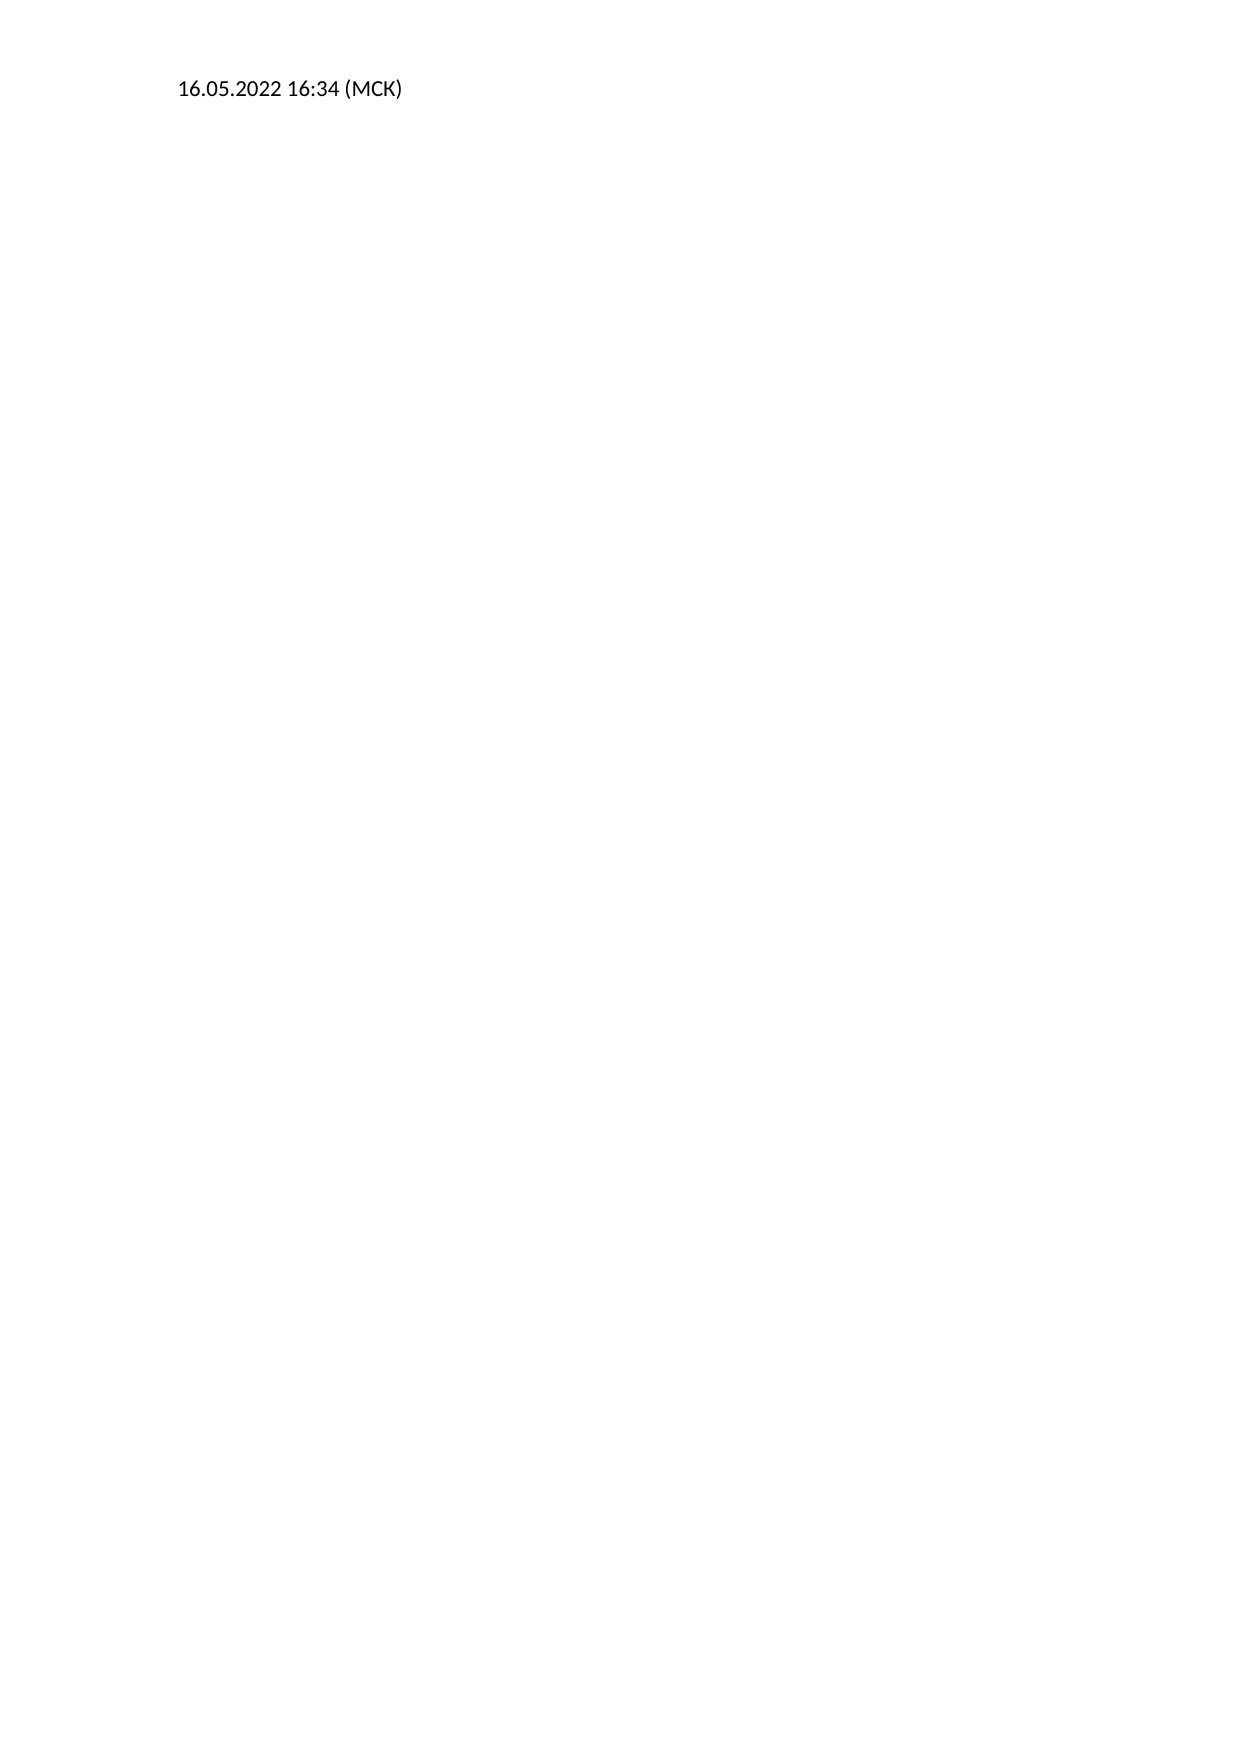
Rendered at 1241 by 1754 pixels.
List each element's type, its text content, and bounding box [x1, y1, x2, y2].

text 16.05.2022 16:34 (МСК) [177, 74, 1152, 102]
